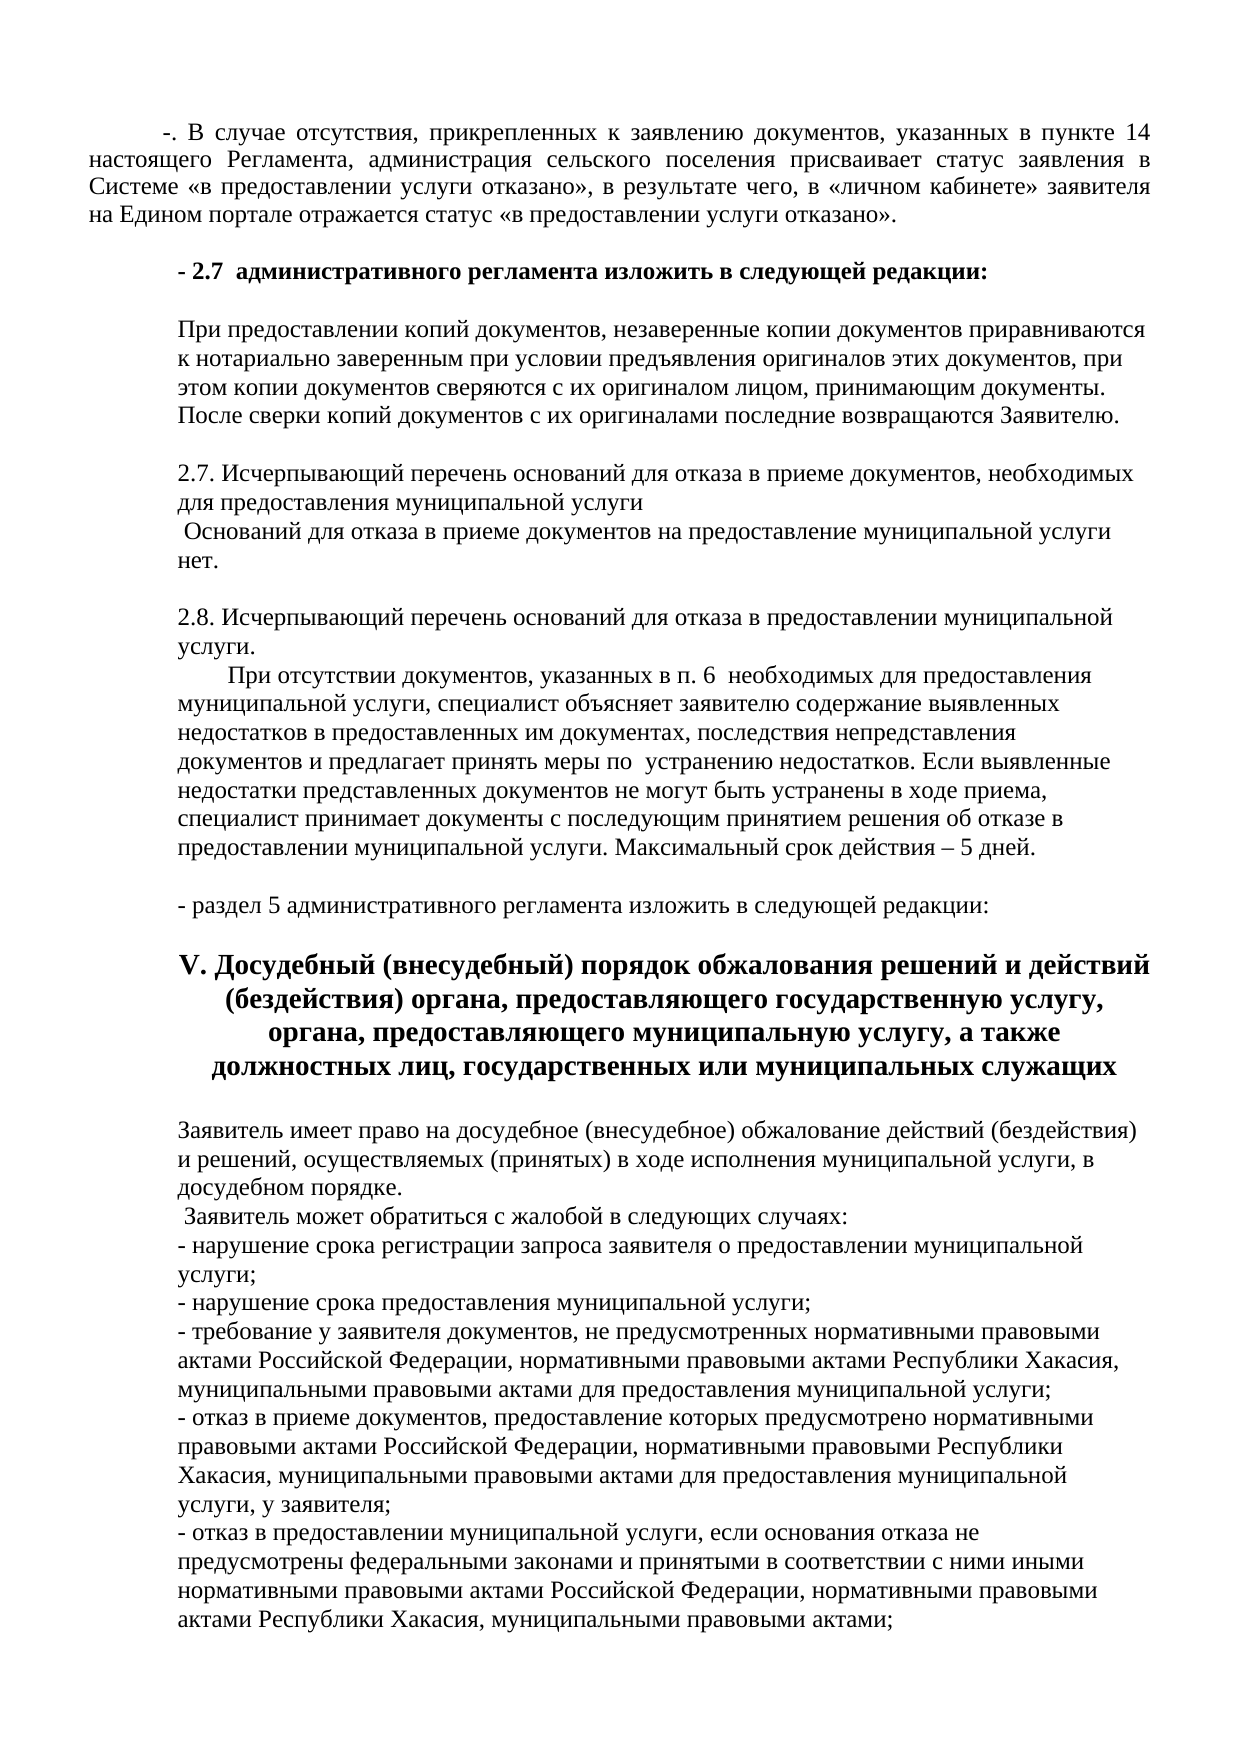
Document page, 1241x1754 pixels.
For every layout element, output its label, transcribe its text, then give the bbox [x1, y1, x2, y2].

text - 2.7 административного регламента изложить в следующей редакции: [177, 256, 1152, 285]
text V. Досудебный (внесудебный) порядок обжалования решений и действий (бездействия) органа, предоставляющего государственную услугу, органа, предоставляющего муниципальную услугу, а также должностных лиц, государственных или муниципальных служащих [177, 947, 1152, 1081]
text При предоставлении копий документов, незаверенные копии документов приравниваются к нотариально заверенным при условии предъявления оригиналов этих документов, при этом копии документов сверяются с их оригиналом лицом, принимающим документы. После сверки копий документов с их оригиналами последние возвращаются Заявителю. [177, 314, 1152, 429]
text - отказ в предоставлении муниципальной услуги, если основания отказа не предусмотрены федеральными законами и принятыми в соответствии с ними иными нормативными правовыми актами Российской Федерации, нормативными правовыми актами Республики Хакасия, муниципальными правовыми актами; [177, 1517, 1152, 1632]
text - раздел 5 административного регламента изложить в следующей редакции: [177, 890, 1152, 918]
text 2.7. Исчерпывающий перечень оснований для отказа в приеме документов, необходимых для предоставления муниципальной услуги [177, 458, 1152, 516]
text При отсутствии документов, указанных в п. 6 необходимых для предоставления муниципальной услуги, специалист объясняет заявителю содержание выявленных недостатков в предоставленных им документах, последствия непредставления документов и предлагает принять меры по устранению недостатков. Если выявленные недостатки представленных документов не могут быть устранены в ходе приема, специалист принимает документы с последующим принятием решения об отказе в предоставлении муниципальной услуги. Максимальный срок действия – 5 дней. [177, 660, 1152, 861]
text Заявитель имеет право на досудебное (внесудебное) обжалование действий (бездействия) и решений, осуществляемых (принятых) в ходе исполнения муниципальной услуги, в досудебном порядке. [177, 1115, 1152, 1201]
text - нарушение срока регистрации запроса заявителя о предоставлении муниципальной услуги; [177, 1230, 1152, 1287]
text - отказ в приеме документов, предоставление которых предусмотрено нормативными правовыми актами Российской Федерации, нормативными правовыми Республики Хакасия, муниципальными правовыми актами для предоставления муниципальной услуги, у заявителя; [177, 1402, 1152, 1517]
text - нарушение срока предоставления муниципальной услуги; [177, 1287, 1152, 1316]
text -. В случае отсутствия, прикрепленных к заявлению документов, указанных в пункте 14 настоящего Регламента, администрация сельского поселения присваивает статус заявления в Системе «в предоставлении услуги отказано», в результате чего, в «личном кабинете» заявителя на Едином портале отражается статус «в предоставлении услуги отказано». [88, 118, 1152, 228]
text Заявитель может обратиться с жалобой в следующих случаях: [177, 1201, 1152, 1230]
text - требование у заявителя документов, не предусмотренных нормативными правовыми актами Российской Федерации, нормативными правовыми актами Республики Хакасия, муниципальными правовыми актами для предоставления муниципальной услуги; [177, 1316, 1152, 1402]
text 2.8. Исчерпывающий перечень оснований для отказа в предоставлении муниципальной услуги. [177, 602, 1152, 660]
text Оснований для отказа в приеме документов на предоставление муниципальной услуги нет. [177, 516, 1152, 573]
